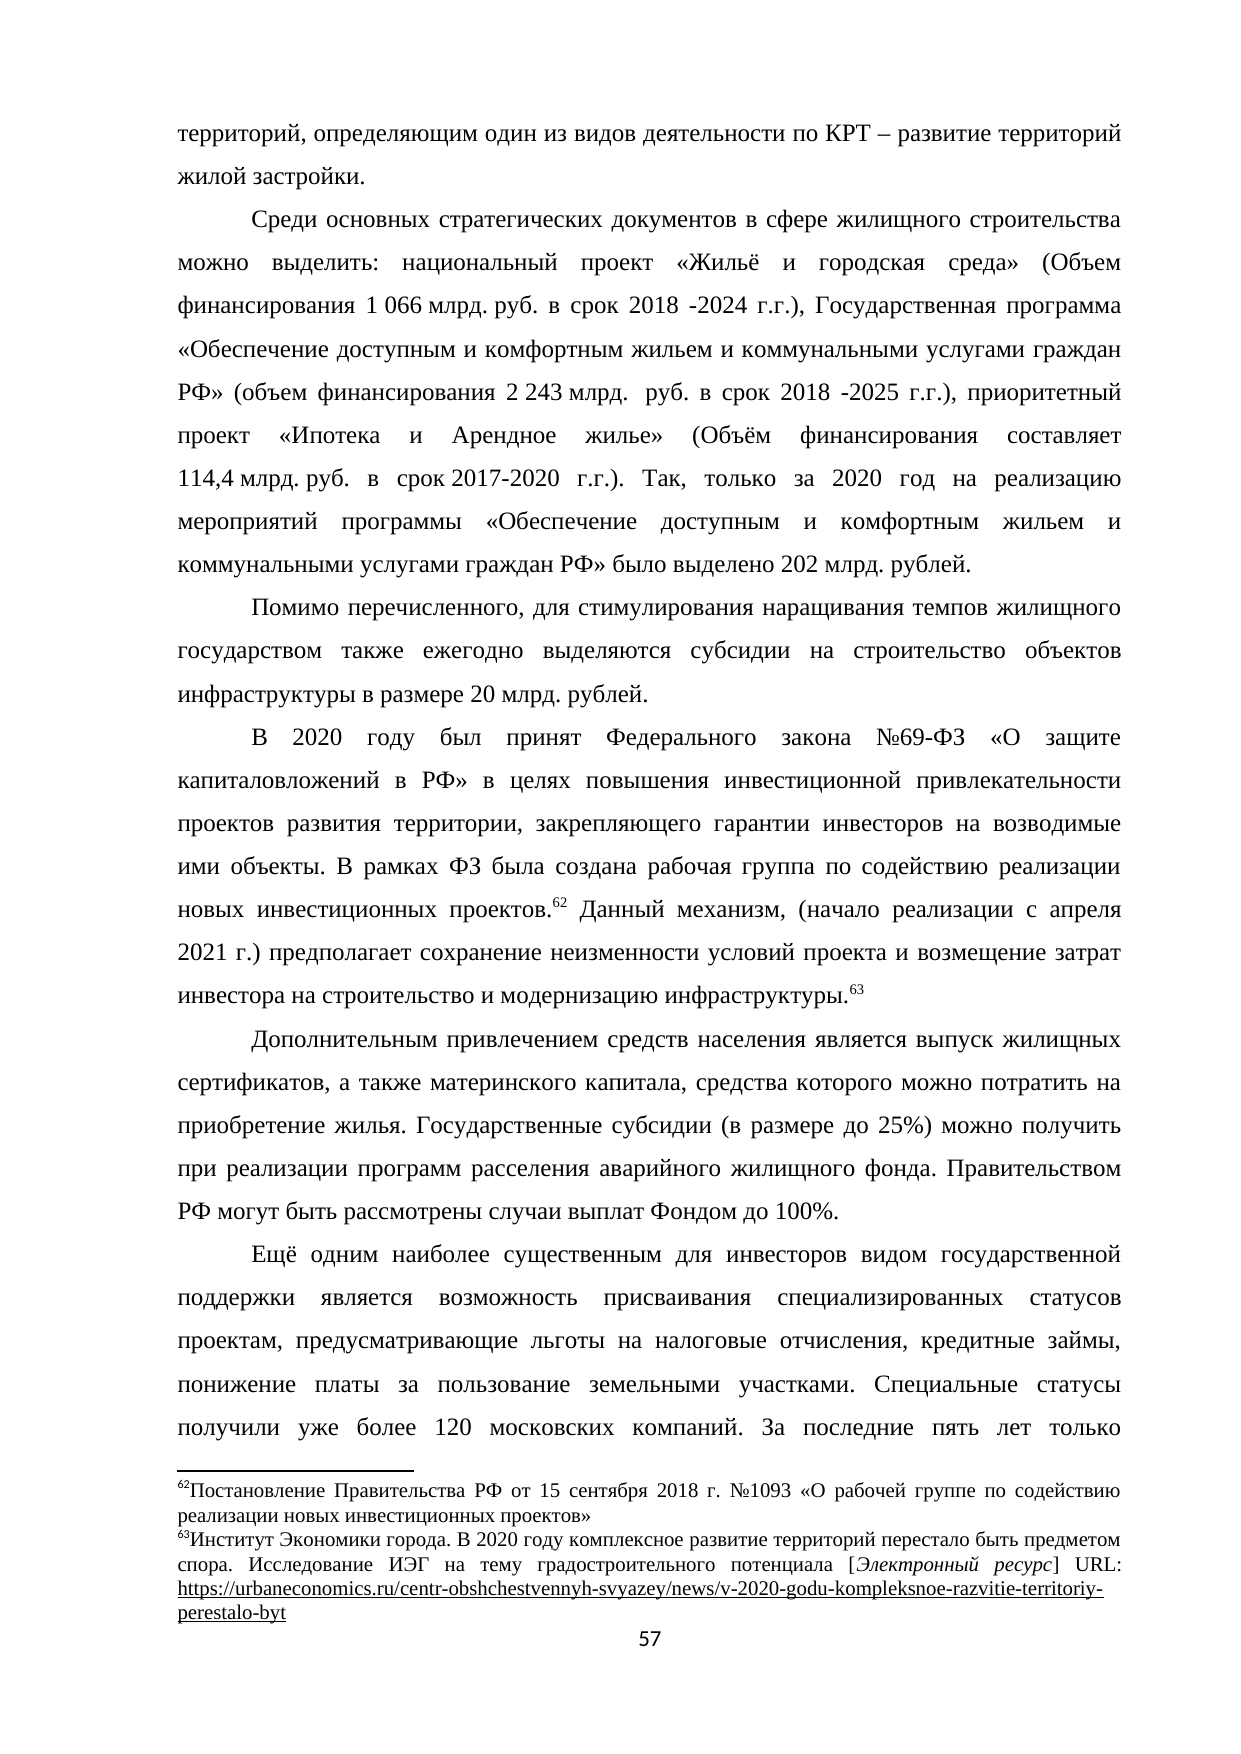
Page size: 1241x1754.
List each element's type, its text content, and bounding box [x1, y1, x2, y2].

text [177, 1239, 1122, 1441]
text Среди основных стратегических документов в сфере жилищного строительства можно выделить: национальный проект «Жильё и городская среда» (Объем финансирования 1 066 млрд. руб. в срок 2018 -2024 г.г.), Государственная программа «Обеспечение доступным и комфортным жильем и коммунальными услугами граждан РФ» (объем финансирования 2 243 млрд. руб. в срок 2018 -2025 г.г.), приоритетный проект «Ипотека и Арендное жилье» (Объём финансирования составляет 114,4 млрд. руб. в срок 2017-2020 г.г.). Так, только за 2020 год на реализацию мероприятий программы «Обеспечение доступным и комфортным жильем и коммунальными услугами граждан РФ» было выделено 202 млрд. рублей. [177, 204, 1122, 578]
text Дополнительным привлечением средств населения является выпуск жилищных сертификатов, а также материнского капитала, средства которого можно потратить на приобретение жилья. Государственные субсидии (в размере до 25%) можно получить при реализации программ расселения аварийного жилищного фонда. Правительством РФ могут быть рассмотрены случаи выплат Фондом до 100%. [177, 1024, 1122, 1225]
text В 2020 году был принят Федерального закона №69-ФЗ «О защите капиталовложений в РФ» в целях повышения инвестиционной привлекательности проектов развития территории, закрепляющего гарантии инвесторов на возводимые ими объекты. В рамках ФЗ была создана рабочая группа по содействию реализации новых инвестиционных проектов. Данный механизм, (начало реализации с апреля 2021 г.) предполагает сохранение неизменности условий проекта и возмещение затрат инвестора на строительство и модернизацию инфраструктуры. [177, 722, 1122, 1009]
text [177, 118, 1122, 190]
text Помимо перечисленного, для стимулирования наращивания темпов жилищного государством также ежегодно выделяются субсидии на строительство объектов инфраструктуры в размере 20 млрд. рублей. [177, 592, 1122, 707]
